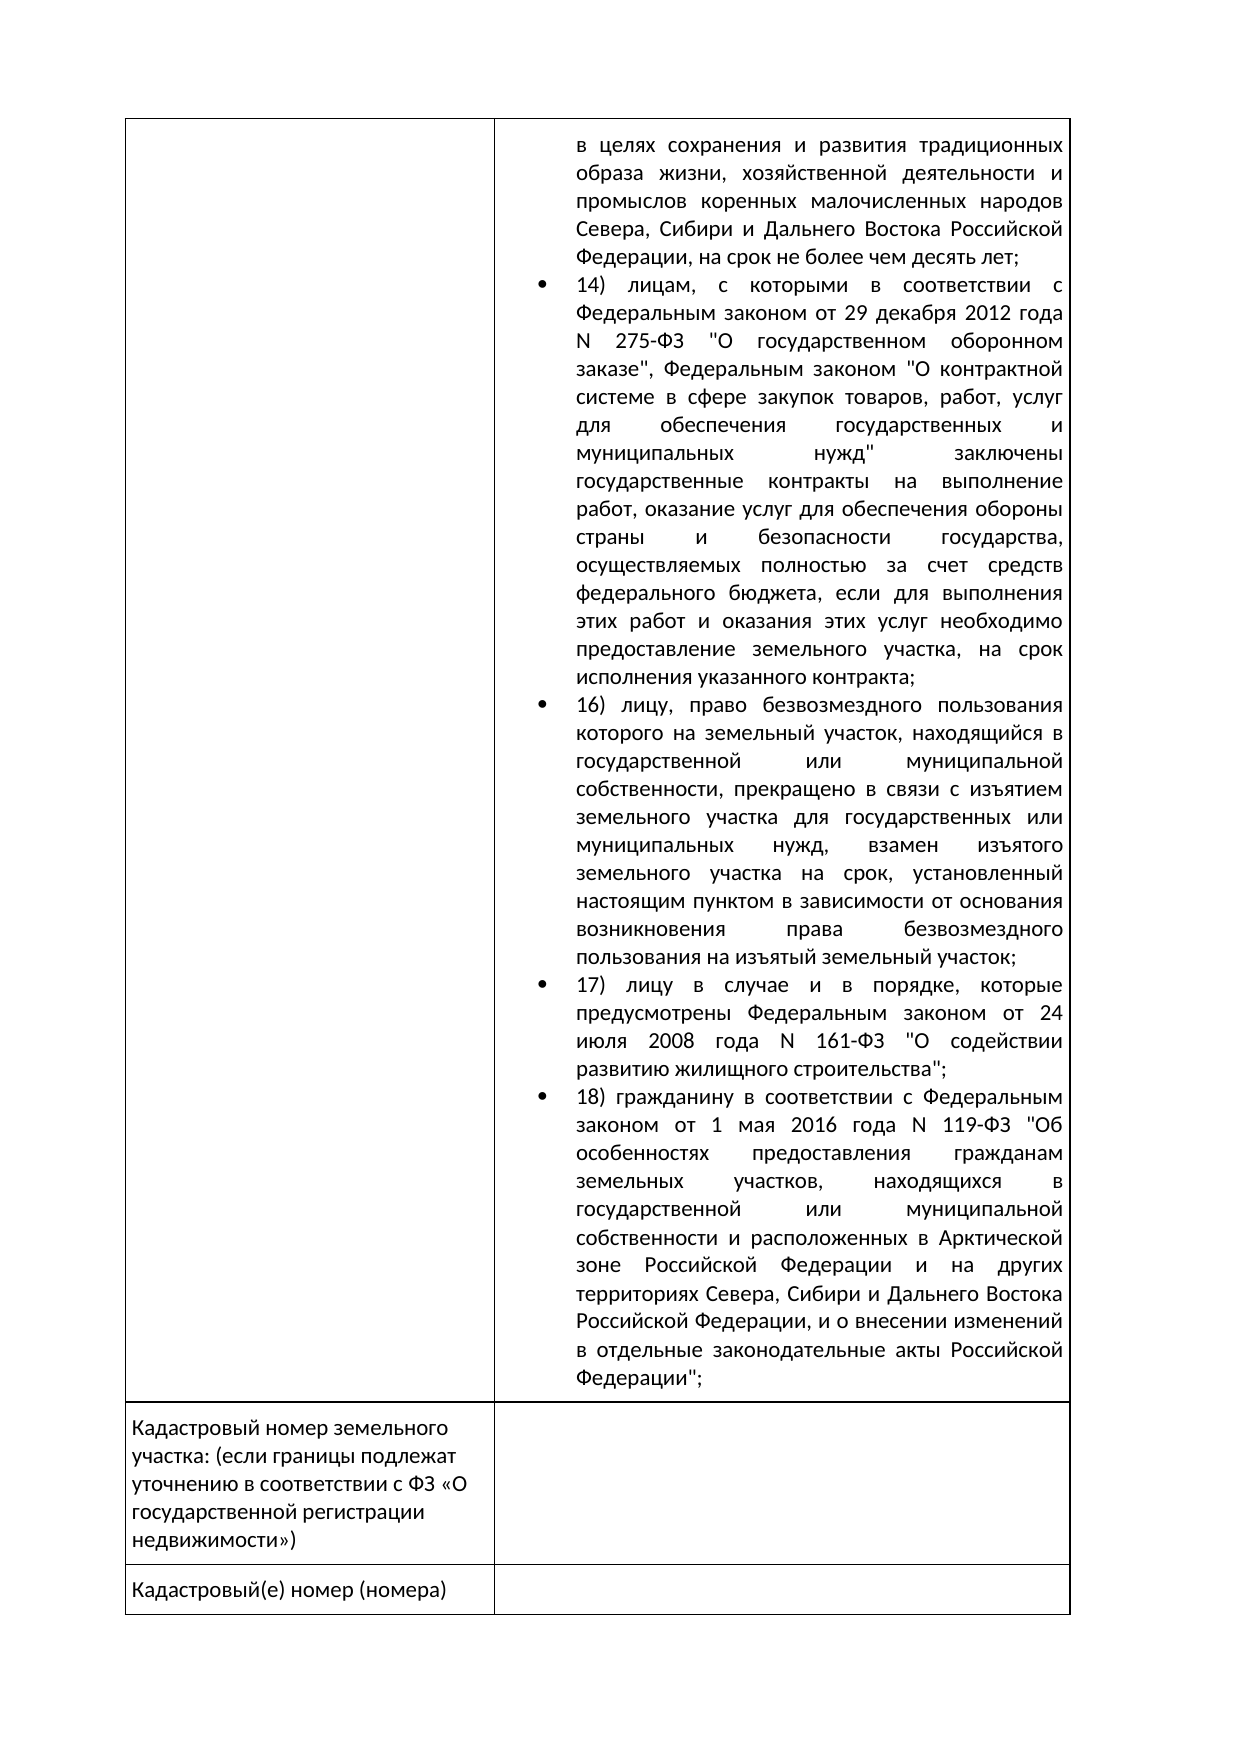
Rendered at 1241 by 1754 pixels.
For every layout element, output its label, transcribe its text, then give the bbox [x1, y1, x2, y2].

table_cell [495, 1565, 1069, 1614]
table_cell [126, 1565, 494, 1614]
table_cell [126, 119, 494, 1401]
table_cell Кадастровый номер земельного участка: (если границы подлежат уточнению в соответствии с ФЗ «О государственной регистрации недвижимости») [126, 1403, 494, 1564]
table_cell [495, 119, 1069, 1401]
table_cell [495, 1403, 1069, 1564]
